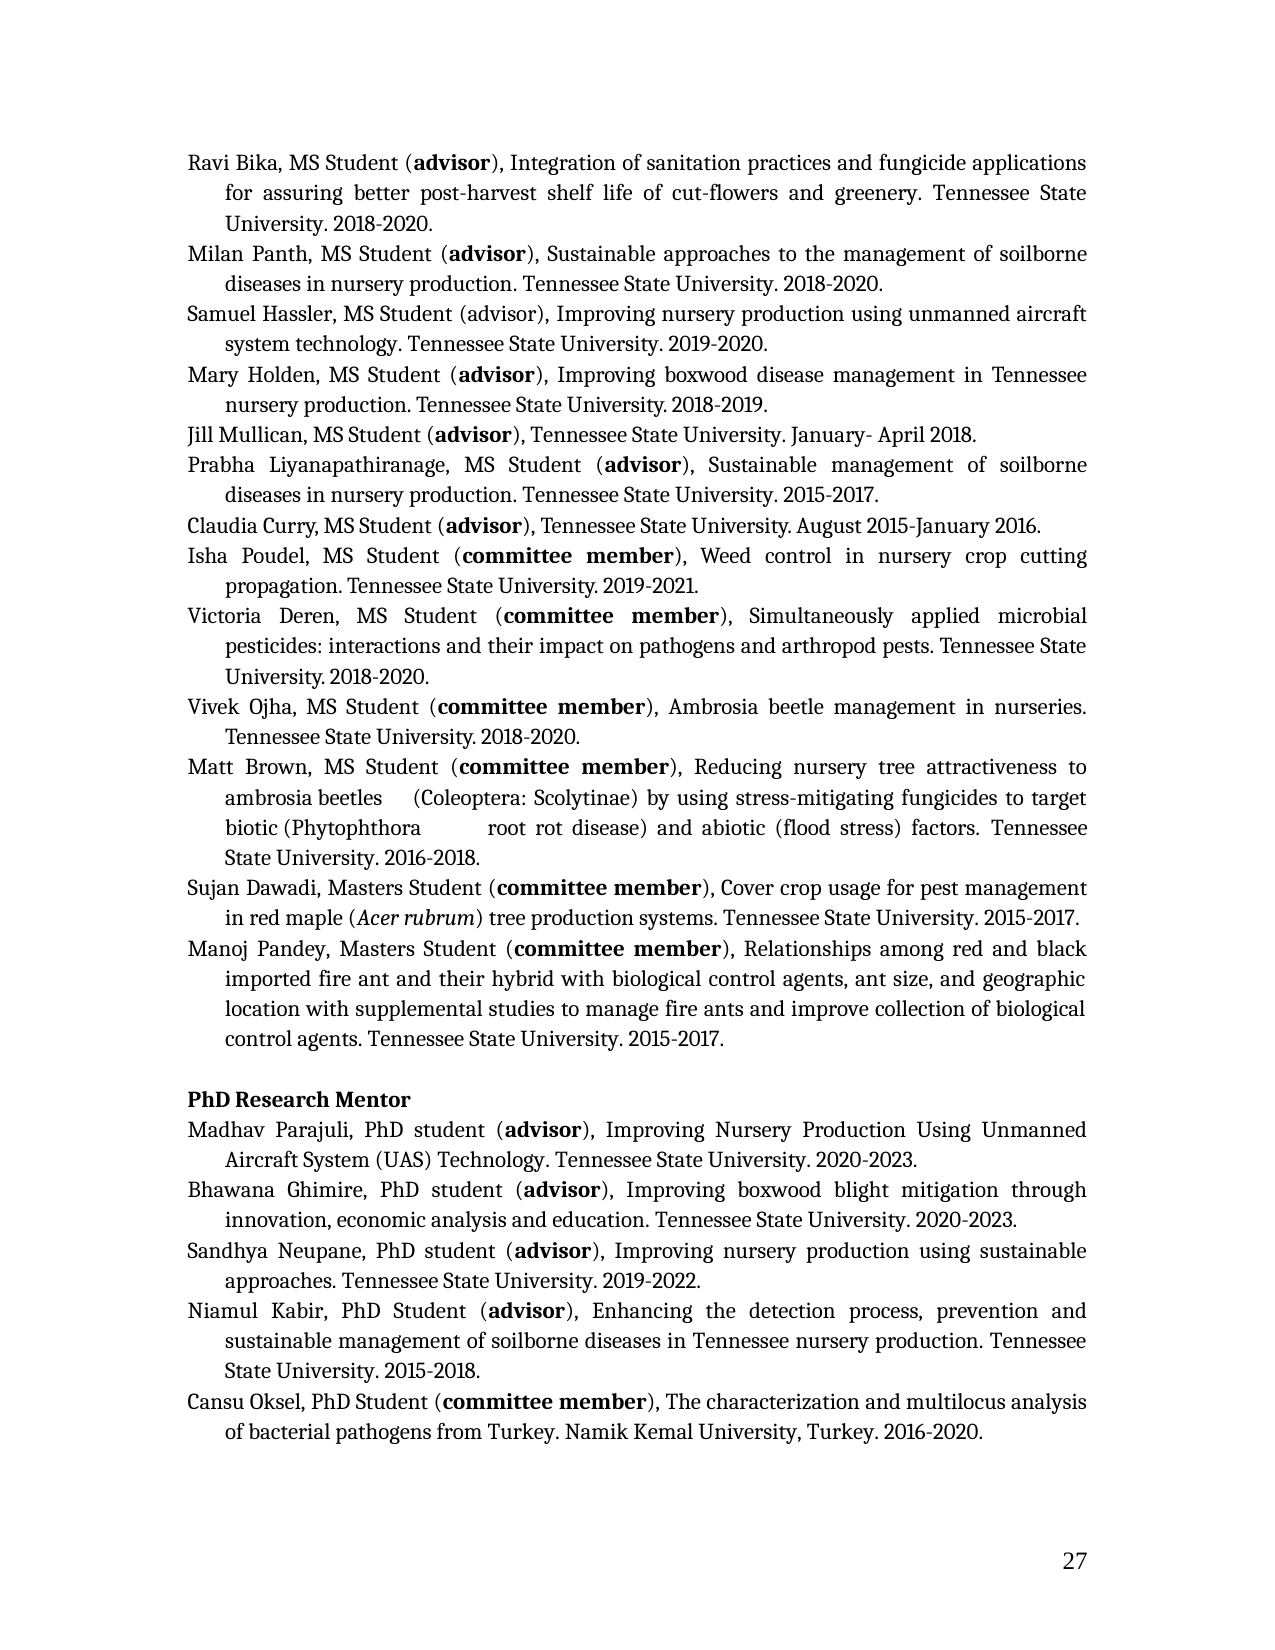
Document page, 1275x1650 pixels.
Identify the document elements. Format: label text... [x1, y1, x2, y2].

text Jill Mullican, MS Student (advisor), Tennessee State University. January- April 2018. [187, 422, 1087, 448]
text Madhav Parajuli, PhD student (advisor), Improving Nursery Production Using Unmanned Aircraft System (UAS) Technology. Tennessee State University. 2020-2023. [187, 1117, 1087, 1173]
text PhD Research Mentor [187, 1086, 1087, 1113]
text Victoria Deren, MS Student (committee member), Simultaneously applied microbial pesticides: interactions and their impact on pathogens and arthropod pests. Tennessee State University. 2018-2020. [187, 603, 1087, 690]
text Matt Brown, MS Student (committee member), Reducing nursery tree attractiveness to ambrosia beetles (Coleoptera: Scolytinae) by using stress-mitigating fungicides to target biotic (Phytophthora root rot disease) and abiotic (flood stress) factors. Tennessee State University. 2016-2018. [187, 754, 1087, 871]
text Vivek Ojha, MS Student (committee member), Ambrosia beetle management in nurseries. Tennessee State University. 2018-2020. [187, 694, 1087, 750]
text Samuel Hassler, MS Student (advisor), Improving nursery production using unmanned aircraft system technology. Tennessee State University. 2019-2020. [187, 301, 1087, 358]
text Cansu Oksel, PhD Student (committee member), The characterization and multilocus analysis of bacterial pathogens from Turkey. Namik Kemal University, Turkey. 2016-2020. [187, 1388, 1087, 1445]
text Milan Panth, MS Student (advisor), Sustainable approaches to the management of soilborne diseases in nursery production. Tennessee State University. 2018-2020. [187, 241, 1087, 297]
text Ravi Bika, MS Student (advisor), Integration of sanitation practices and fungicide applications for assuring better post-harvest shelf life of cut-flowers and greenery. Tennessee State University. 2018-2020. [187, 150, 1087, 237]
text Niamul Kabir, PhD Student (advisor), Enhancing the detection process, prevention and sustainable management of soilborne diseases in Tennessee nursery production. Tennessee State University. 2015-2018. [187, 1298, 1087, 1385]
text Claudia Curry, MS Student (advisor), Tennessee State University. August 2015-January 2016. [187, 512, 1087, 539]
text Prabha Liyanapathiranage, MS Student (advisor), Sustainable management of soilborne diseases in nursery production. Tennessee State University. 2015-2017. [187, 452, 1087, 509]
text Sujan Dawadi, Masters Student (committee member), Cover crop usage for pest management in red maple (Acer rubrum) tree production systems. Tennessee State University. 2015-2017. [187, 875, 1087, 932]
text Manoj Pandey, Masters Student (committee member), Relationships among red and black imported fire ant and their hybrid with biological control agents, ant size, and geographic location with supplemental studies to manage fire ants and improve collection of biological control agents. Tennessee State University. 2015-2017. [187, 935, 1087, 1052]
text Sandhya Neupane, PhD student (advisor), Improving nursery production using sustainable approaches. Tennessee State University. 2019-2022. [187, 1237, 1087, 1294]
text Isha Poudel, MS Student (committee member), Weed control in nursery crop cutting propagation. Tennessee State University. 2019-2021. [187, 543, 1087, 599]
text Mary Holden, MS Student (advisor), Improving boxwood disease management in Tennessee nursery production. Tennessee State University. 2018-2019. [187, 361, 1087, 418]
text Bhawana Ghimire, PhD student (advisor), Improving boxwood blight mitigation through innovation, economic analysis and education. Tennessee State University. 2020-2023. [187, 1177, 1087, 1234]
